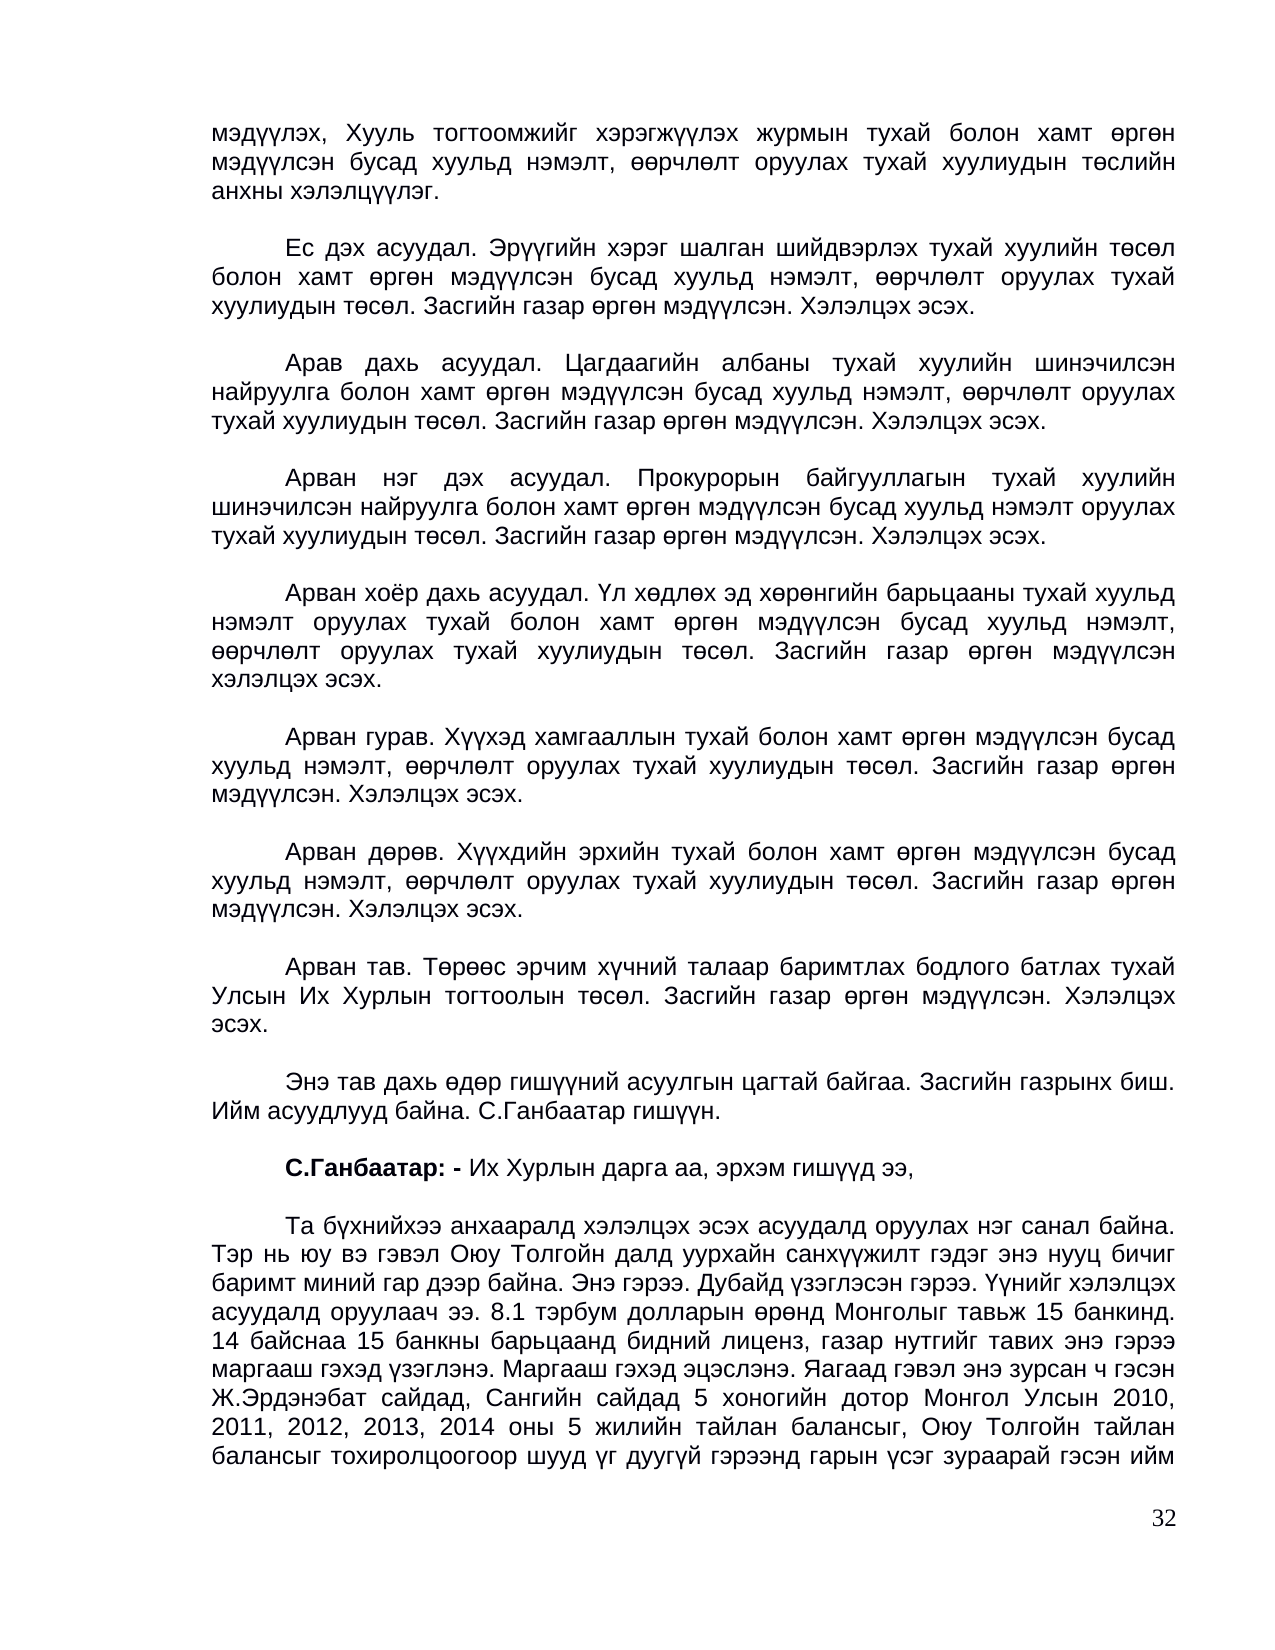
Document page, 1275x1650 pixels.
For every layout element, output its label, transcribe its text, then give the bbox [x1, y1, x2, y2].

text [211, 118, 1177, 204]
text Ес дэх асуудал. Эрүүгийн хэрэг шалган шийдвэрлэх тухай хуулийн төсөл болон хамт өргөн мэдүүлсэн бусад хуульд нэмэлт, өөрчлөлт оруулах тухай хуулиудын төсөл. Засгийн газар өргөн мэдүүлсэн. Хэлэлцэх эсэх. [211, 233, 1177, 319]
text Арван хоёр дахь асуудал. Үл хөдлөх эд хөрөнгийн барьцааны тухай хуульд нэмэлт оруулах тухай болон хамт өргөн мэдүүлсэн бусад хуульд нэмэлт, өөрчлөлт оруулах тухай хуулиудын төсөл. Засгийн газар өргөн мэдүүлсэн хэлэлцэх эсэх. [211, 578, 1177, 693]
text Арван гурав. Хүүхэд хамгааллын тухай болон хамт өргөн мэдүүлсэн бусад хуульд нэмэлт, өөрчлөлт оруулах тухай хуулиудын төсөл. Засгийн газар өргөн мэдүүлсэн. Хэлэлцэх эсэх. [211, 722, 1177, 808]
text Энэ тав дахь өдөр гишүүний асуулгын цагтай байгаа. Засгийн газрынх биш. Ийм асуудлууд байна. С.Ганбаатар гишүүн. [211, 1067, 1177, 1124]
text Арван тав. Төрөөс эрчим хүчний талаар баримтлах бодлого батлах тухай Улсын Их Хурлын тогтоолын төсөл. Засгийн газар өргөн мэдүүлсэн. Хэлэлцэх эсэх. [211, 952, 1177, 1038]
text Арван нэг дэх асуудал. Прокурорын байгууллагын тухай хуулийн шинэчилсэн найруулга болон хамт өргөн мэдүүлсэн бусад хуульд нэмэлт оруулах тухай хуулиудын төсөл. Засгийн газар өргөн мэдүүлсэн. Хэлэлцэх эсэх. [211, 463, 1177, 549]
text Арав дахь асуудал. Цагдаагийн албаны тухай хуулийн шинэчилсэн найруулга болон хамт өргөн мэдүүлсэн бусад хуульд нэмэлт, өөрчлөлт оруулах тухай хуулиудын төсөл. Засгийн газар өргөн мэдүүлсэн. Хэлэлцэх эсэх. [211, 348, 1177, 434]
text Арван дөрөв. Хүүхдийн эрхийн тухай болон хамт өргөн мэдүүлсэн бусад хуульд нэмэлт, өөрчлөлт оруулах тухай хуулиудын төсөл. Засгийн газар өргөн мэдүүлсэн. Хэлэлцэх эсэх. [211, 837, 1177, 923]
text С.Ганбаатар: - Их Хурлын дарга аа, эрхэм гишүүд ээ, [211, 1153, 1177, 1182]
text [211, 1211, 1177, 1469]
